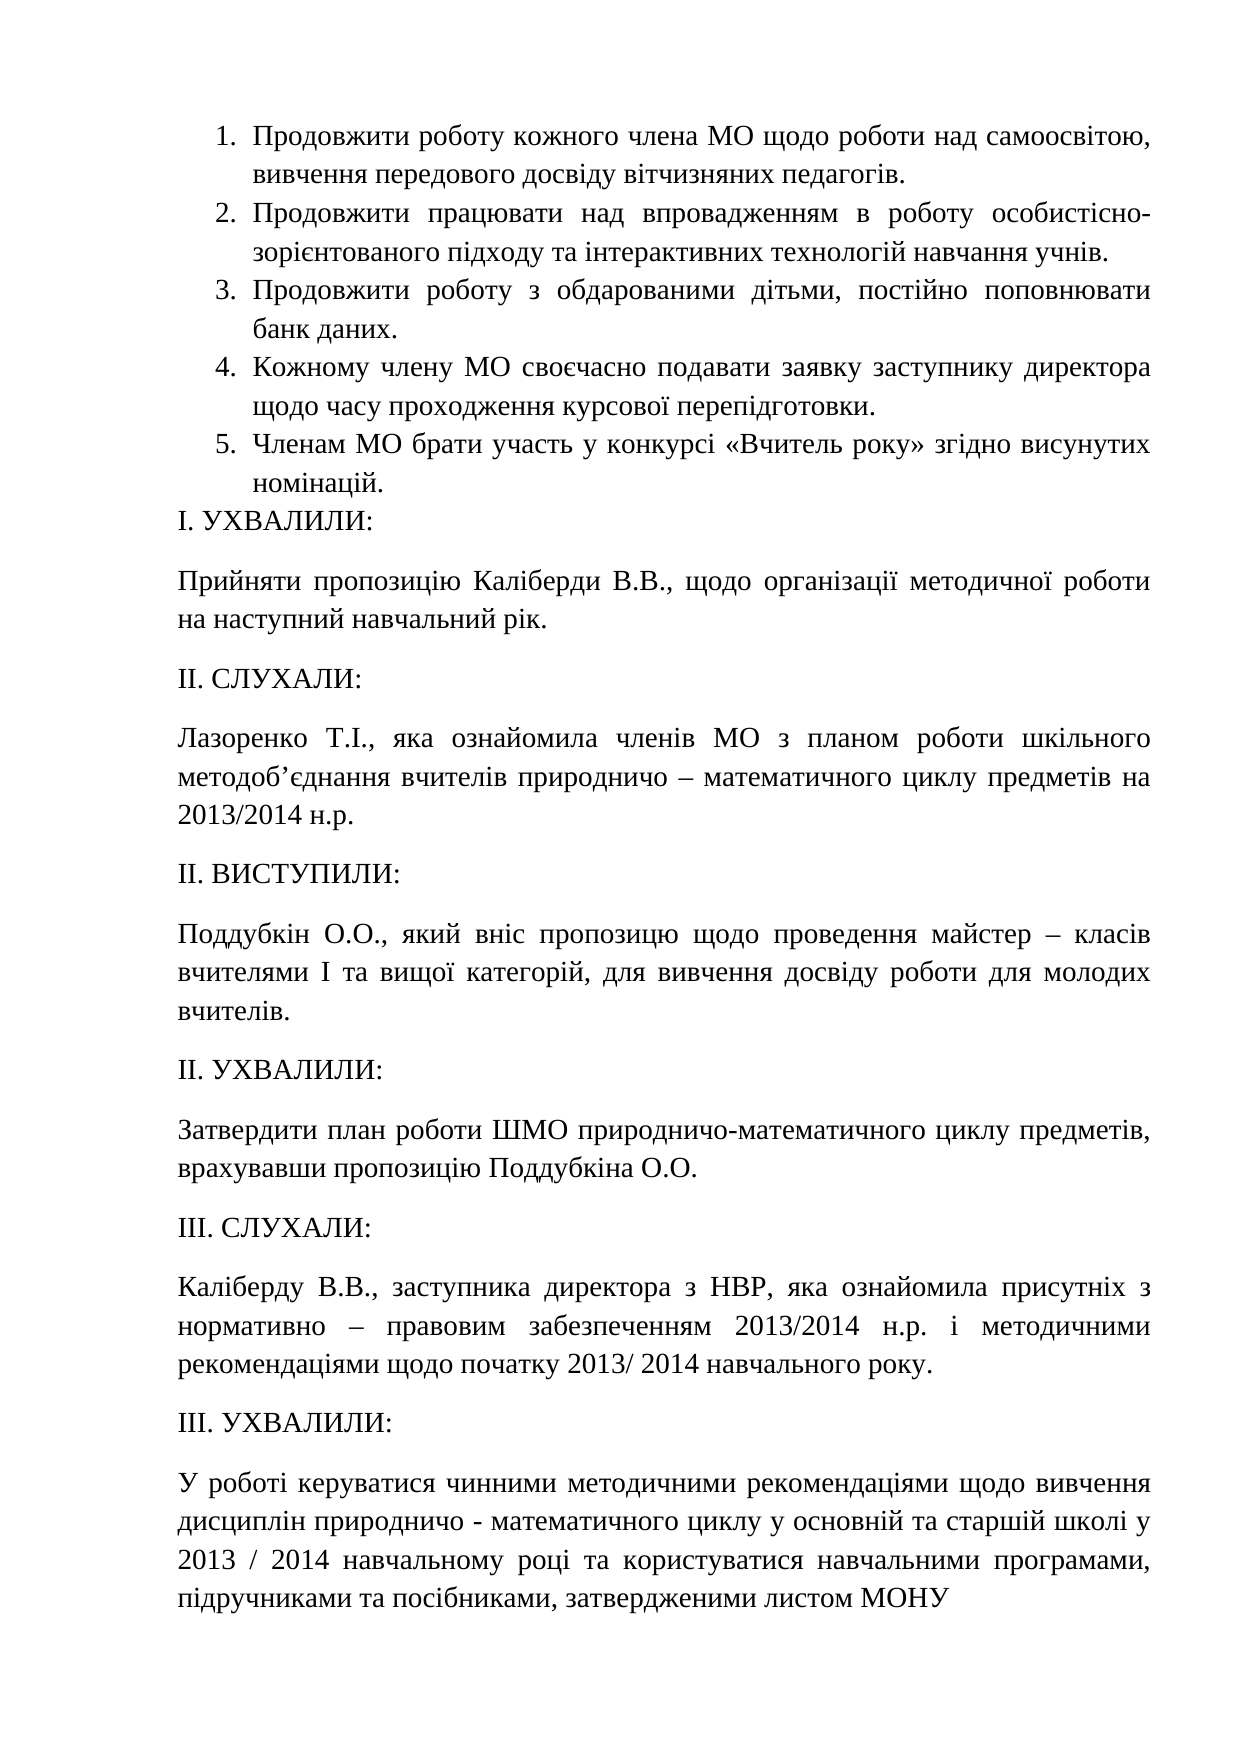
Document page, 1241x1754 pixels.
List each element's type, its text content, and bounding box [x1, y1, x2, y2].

list Продовжити роботу з обдарованими дітьми, постійно поповнювати банк даних. [215, 272, 1152, 344]
list Членам МО брати участь у конкурсі «Вчитель року» згідно висунутих номінацій. [215, 426, 1152, 498]
text Прийняти пропозицію Каліберди В.В., щодо організації методичної роботи на наступний навчальний рік. [177, 563, 1152, 635]
text Лазоренко Т.І., яка ознайомила членів МО з планом роботи шкільного методоб’єднання вчителів природничо – математичного циклу предметів на 2013/2014 н.р. [177, 720, 1152, 831]
text ІІ. ВИСТУПИЛИ: [177, 857, 1152, 890]
text ІІ. СЛУХАЛИ: [177, 661, 1152, 694]
list Продовжити працювати над впровадженням в роботу особистісно-зорієнтованого підходу та інтерактивних технологій навчання учнів. [215, 195, 1152, 267]
text У роботі керуватися чинними методичними рекомендаціями щодо вивчення дисциплін природничо - математичного циклу у основній та старшій школі у 2013 / 2014 навчальному році та користуватися навчальними програмами, підручниками та посібниками, затвердженими листом МОНУ [177, 1465, 1152, 1614]
text І. УХВАЛИЛИ: [177, 503, 1152, 537]
text ІІІ. УХВАЛИЛИ: [177, 1406, 1152, 1439]
text ІІІ. СЛУХАЛИ: [177, 1210, 1152, 1243]
text Затвердити план роботи ШМО природничо-математичного циклу предметів, врахувавши пропозицію Поддубкіна О.О. [177, 1112, 1152, 1184]
text ІІ. УХВАЛИЛИ: [177, 1052, 1152, 1086]
list Кожному члену МО своєчасно подавати заявку заступнику директора щодо часу проходження курсової перепідготовки. [215, 349, 1152, 421]
list Продовжити роботу кожного члена МО щодо роботи над самоосвітою, вивчення передового досвіду вітчизняних педагогів. [215, 118, 1152, 190]
text Каліберду В.В., заступника директора з НВР, яка ознайомила присутніх з нормативно – правовим забезпеченням 2013/2014 н.р. і методичними рекомендаціями щодо початку 2013/ 2014 навчального року. [177, 1269, 1152, 1380]
text Поддубкін О.О., який вніс пропозицю щодо проведення майстер – класів вчителями І та вищої категорій, для вивчення досвіду роботи для молодих вчителів. [177, 916, 1152, 1027]
